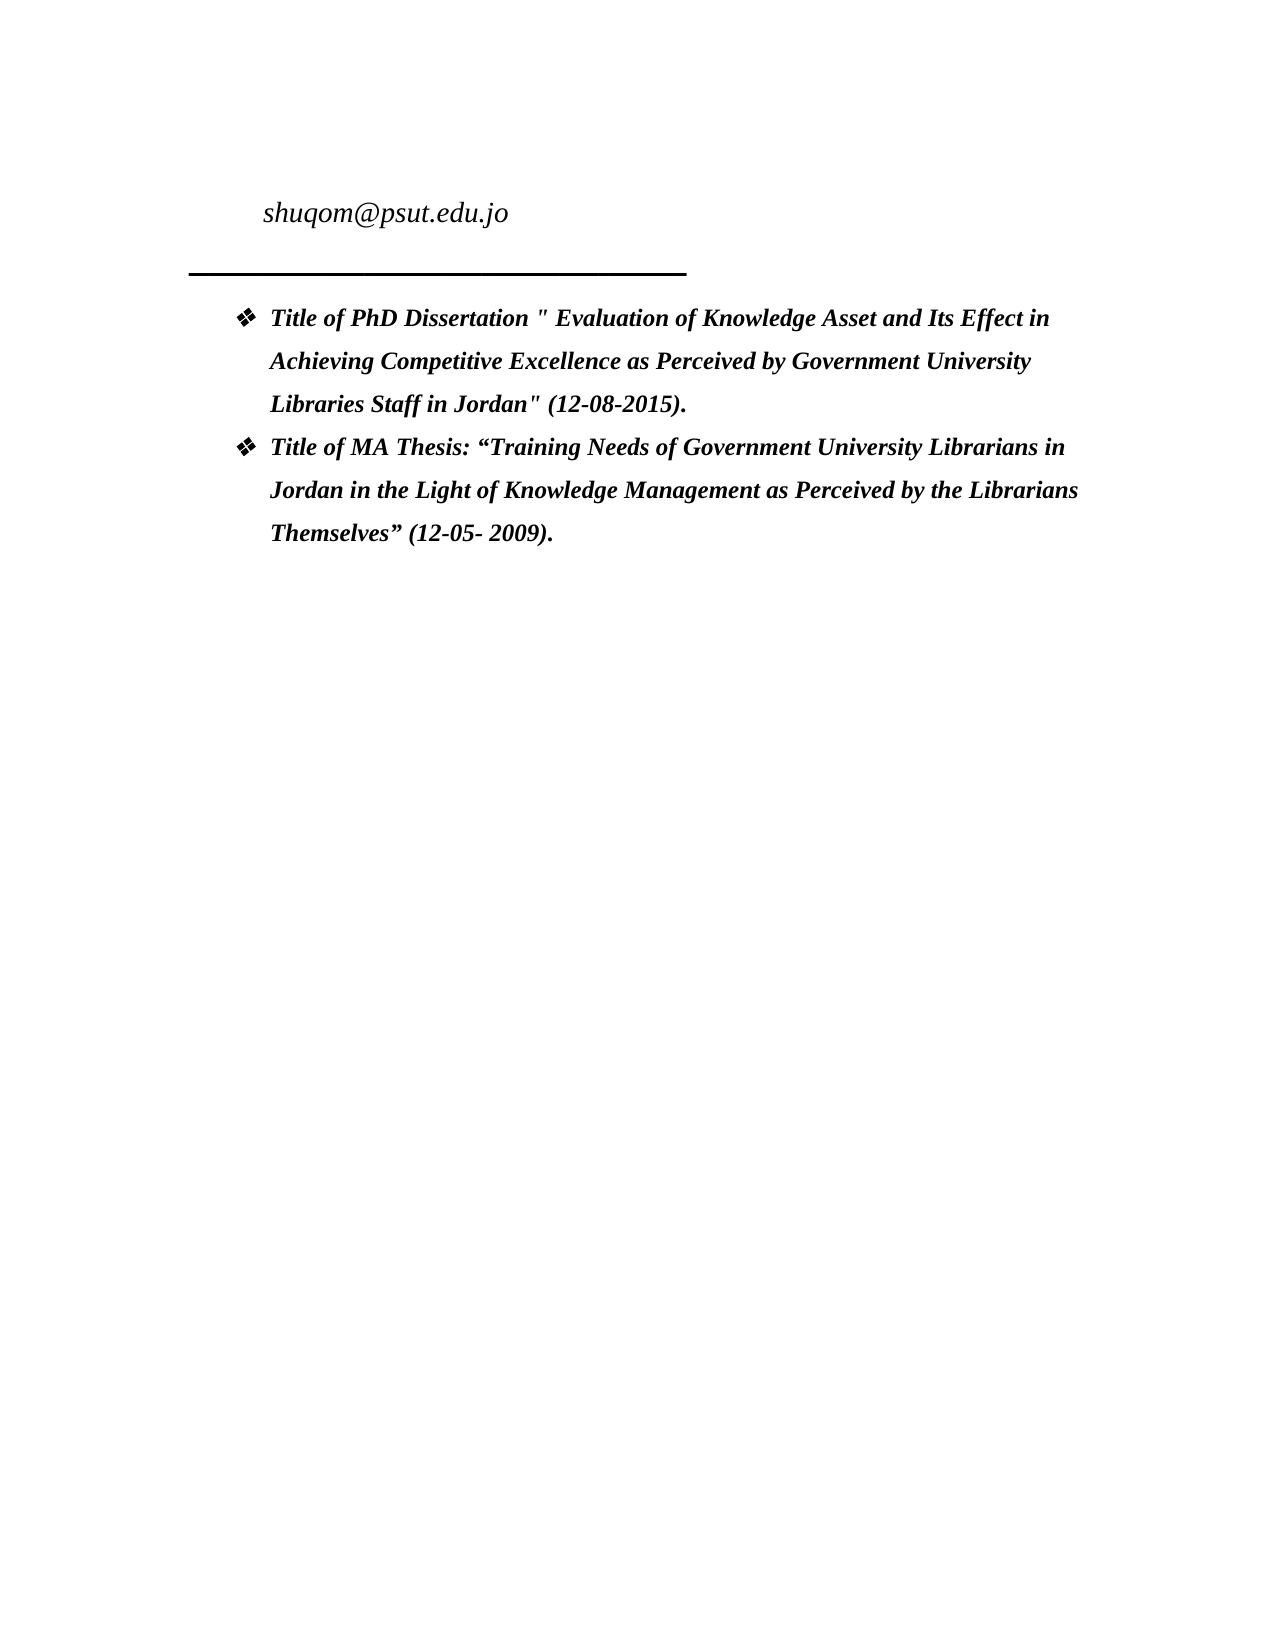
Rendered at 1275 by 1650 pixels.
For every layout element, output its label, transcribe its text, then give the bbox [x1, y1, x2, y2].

list Title of PhD Dissertation " Evaluation of Knowledge Asset and Its Effect in Achieving Competitive Excellence as Perceived by Government University Libraries Staff in Jordan" (12-08-2015). [232, 303, 1125, 418]
text ـــــــــــــــــــــــــــــــــــــــــــــــــــ [186, 245, 1125, 284]
text shuqom@psut.edu.jo [263, 195, 1125, 228]
list Title of MA Thesis: “Training Needs of Government University Librarians in Jordan in the Light of Knowledge Management as Perceived by the Librarians Themselves” (12-05- 2009). [232, 432, 1125, 547]
